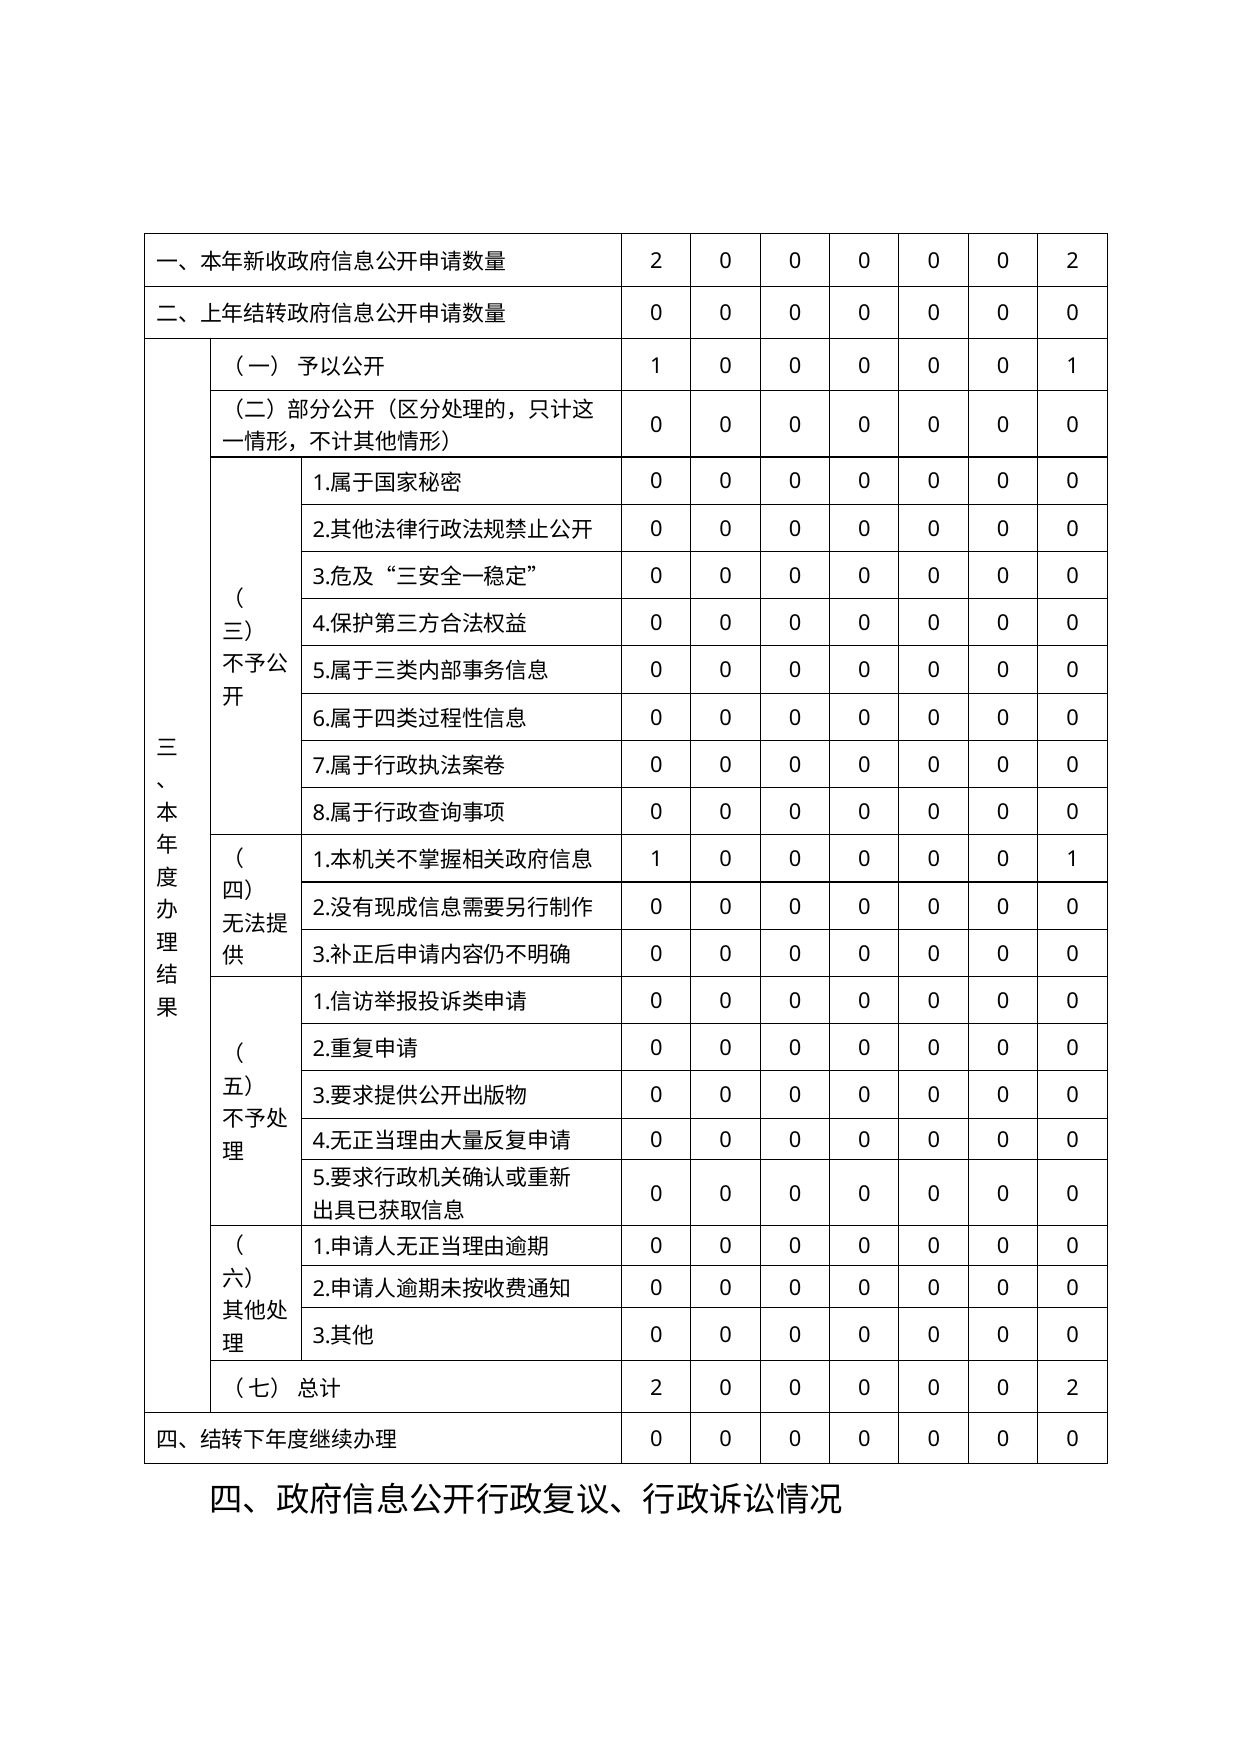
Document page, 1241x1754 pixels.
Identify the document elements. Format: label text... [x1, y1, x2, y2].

table_cell 0 [899, 599, 968, 645]
table_cell 0 [830, 646, 898, 692]
table_cell 0 [969, 1266, 1037, 1307]
table_cell 0 [622, 741, 690, 787]
table_cell 0 [691, 1266, 760, 1307]
table_cell 6.属于四类过程性信息 [302, 694, 621, 740]
table_cell 1 [1038, 835, 1107, 881]
table_cell 0 [830, 930, 898, 976]
table_cell 0 [969, 1024, 1037, 1070]
table_cell 2.没有现成信息需要另行制作 [302, 883, 621, 929]
table_cell 0 [622, 1160, 690, 1225]
table_cell 0 [622, 1308, 690, 1360]
table_cell 0 [899, 1413, 968, 1463]
table_cell 0 [969, 458, 1037, 503]
table_cell 0 [691, 1071, 760, 1117]
table_cell 0 [691, 458, 760, 503]
table_cell 0 [691, 505, 760, 551]
table_cell 0 [969, 741, 1037, 787]
table_cell 0 [899, 505, 968, 551]
table_cell 0 [761, 505, 829, 551]
table_cell 0 [830, 1024, 898, 1070]
table_cell 0 [761, 234, 829, 286]
table_cell 0 [1038, 930, 1107, 976]
table_cell 三、本年度办理结果 [145, 339, 210, 1412]
table_cell 0 [969, 930, 1037, 976]
table_cell 0 [761, 1226, 829, 1264]
table_cell 0 [969, 835, 1037, 881]
table_cell 0 [899, 1226, 968, 1264]
table_cell 0 [1038, 977, 1107, 1023]
table_cell 0 [622, 552, 690, 598]
table_cell 1.信访举报投诉类申请 [302, 977, 621, 1023]
table_cell 二、上年结转政府信息公开申请数量 [145, 287, 621, 338]
table_cell 0 [622, 1119, 690, 1159]
table_cell 0 [622, 788, 690, 834]
table_cell 2 [1038, 234, 1107, 286]
table_cell 0 [830, 391, 898, 456]
table_cell 0 [899, 391, 968, 456]
table_cell 0 [1038, 788, 1107, 834]
table_cell 0 [830, 599, 898, 645]
table_cell 0 [1038, 646, 1107, 692]
table_cell 0 [830, 1308, 898, 1360]
table_cell 0 [1038, 552, 1107, 598]
table_cell 0 [830, 234, 898, 286]
table_cell （ 一） 予以公开 [211, 339, 621, 390]
table_cell 0 [830, 1071, 898, 1117]
table_cell 2 [1038, 1361, 1107, 1412]
table_cell 0 [691, 646, 760, 692]
table_cell 0 [691, 552, 760, 598]
table_cell 0 [622, 883, 690, 929]
table_cell 0 [969, 646, 1037, 692]
table_cell 0 [761, 599, 829, 645]
table_cell 0 [899, 287, 968, 338]
table_cell 0 [1038, 741, 1107, 787]
table_cell 2.其他法律行政法规禁止公开 [302, 505, 621, 551]
table_cell 0 [969, 1413, 1037, 1463]
table_cell 0 [899, 930, 968, 976]
table_cell 0 [830, 1413, 898, 1463]
table_cell 0 [622, 1071, 690, 1117]
table_cell 5.属于三类内部事务信息 [302, 646, 621, 692]
table_cell 0 [761, 1071, 829, 1117]
table_cell 0 [899, 788, 968, 834]
table_cell 0 [1038, 1226, 1107, 1264]
table_cell 0 [622, 391, 690, 456]
table_cell 0 [899, 694, 968, 740]
table_cell 0 [761, 552, 829, 598]
table_cell 0 [691, 391, 760, 456]
table_cell 0 [969, 883, 1037, 929]
table_cell 0 [969, 287, 1037, 338]
table_cell 2.重复申请 [302, 1024, 621, 1070]
table_cell 0 [761, 883, 829, 929]
table_cell 0 [622, 505, 690, 551]
table_cell （ 四） 无法提供 [211, 835, 301, 976]
table_cell 0 [830, 287, 898, 338]
table_cell 0 [622, 977, 690, 1023]
table_cell 0 [691, 1119, 760, 1159]
table_cell 0 [899, 552, 968, 598]
table_cell 0 [830, 694, 898, 740]
table_cell 1 [622, 835, 690, 881]
table_cell 0 [1038, 1413, 1107, 1463]
table_cell 0 [622, 458, 690, 503]
table_cell 1 [1038, 339, 1107, 390]
table_cell 0 [830, 835, 898, 881]
table_cell 0 [969, 339, 1037, 390]
table_cell 一、本年新收政府信息公开申请数量 [145, 234, 621, 286]
table_cell 0 [761, 1308, 829, 1360]
table_cell 0 [691, 599, 760, 645]
table_cell 0 [830, 505, 898, 551]
table_cell 0 [969, 1361, 1037, 1412]
table_cell 0 [1038, 1119, 1107, 1159]
table_cell 0 [691, 1226, 760, 1264]
table_cell 0 [761, 930, 829, 976]
table_cell 0 [830, 741, 898, 787]
table_cell 0 [830, 883, 898, 929]
table_cell 0 [761, 1413, 829, 1463]
table_cell 0 [830, 458, 898, 503]
table_cell 0 [761, 1361, 829, 1412]
table_cell 0 [830, 339, 898, 390]
table_cell 四、结转下年度继续办理 [145, 1413, 621, 1463]
table_cell 0 [691, 930, 760, 976]
table_cell 0 [899, 977, 968, 1023]
table_cell 0 [1038, 287, 1107, 338]
table_cell 3.其他 [302, 1308, 621, 1360]
table_cell 0 [761, 977, 829, 1023]
table_cell 0 [830, 977, 898, 1023]
table_cell 3.要求提供公开出版物 [302, 1071, 621, 1117]
table_cell 0 [899, 458, 968, 503]
table_cell 0 [761, 835, 829, 881]
table_cell 0 [691, 339, 760, 390]
table_cell 0 [761, 458, 829, 503]
table_cell 0 [622, 599, 690, 645]
table_cell 0 [899, 1024, 968, 1070]
table_cell 3.危及“三安全一稳定” [302, 552, 621, 598]
table_cell 0 [899, 1119, 968, 1159]
table_cell 0 [899, 1361, 968, 1412]
table_cell 2.申请人逾期未按收费通知 [302, 1266, 621, 1307]
table_cell 1.属于国家秘密 [302, 458, 621, 503]
table_cell 0 [1038, 391, 1107, 456]
table_cell 0 [1038, 1160, 1107, 1225]
table_cell 0 [691, 883, 760, 929]
table_cell 0 [761, 1160, 829, 1225]
table_cell 0 [969, 788, 1037, 834]
table_cell 0 [969, 977, 1037, 1023]
table_cell 0 [830, 1226, 898, 1264]
table_cell 0 [830, 1361, 898, 1412]
table_cell 1.本机关不掌握相关政府信息 [302, 835, 621, 881]
table_cell 0 [830, 788, 898, 834]
table_cell 0 [830, 1119, 898, 1159]
text 四、政府信息公开行政复议、行政诉讼情况 [209, 1464, 1087, 1529]
table_cell 0 [969, 1226, 1037, 1264]
table_cell 0 [691, 1413, 760, 1463]
table_cell 4.保护第三方合法权益 [302, 599, 621, 645]
table_cell 0 [969, 1160, 1037, 1225]
table_cell （ 六） 其他处理 [211, 1226, 301, 1360]
table_cell 5.要求行政机关确认或重新 出具已获取信息 [302, 1160, 621, 1225]
table_cell 3.补正后申请内容仍不明确 [302, 930, 621, 976]
table_cell 1 [622, 339, 690, 390]
table_cell 0 [691, 741, 760, 787]
table_cell 0 [1038, 458, 1107, 503]
table_cell 0 [622, 1266, 690, 1307]
table_cell 0 [899, 741, 968, 787]
table_cell 0 [691, 1160, 760, 1225]
table_cell 0 [691, 234, 760, 286]
table_cell 0 [969, 391, 1037, 456]
table_cell 0 [1038, 599, 1107, 645]
table_cell 0 [691, 788, 760, 834]
table_cell 0 [1038, 1024, 1107, 1070]
table_cell 0 [761, 287, 829, 338]
table_cell 0 [830, 552, 898, 598]
table_cell 0 [622, 287, 690, 338]
table_cell 0 [899, 339, 968, 390]
table_cell 0 [1038, 505, 1107, 551]
table_cell 0 [969, 1071, 1037, 1117]
table_cell 0 [761, 694, 829, 740]
table_cell 0 [622, 1024, 690, 1070]
table_cell 0 [899, 835, 968, 881]
table_cell 0 [761, 1119, 829, 1159]
table_cell 0 [899, 1160, 968, 1225]
table_cell 0 [622, 694, 690, 740]
table_cell 0 [830, 1266, 898, 1307]
table_cell 8.属于行政查询事项 [302, 788, 621, 834]
table_cell 0 [1038, 883, 1107, 929]
table_cell （二）部分公开（区分处理的，只计这一情形，不计其他情形） [211, 391, 621, 456]
table_cell 0 [899, 646, 968, 692]
table_cell 0 [1038, 694, 1107, 740]
table_cell 0 [899, 883, 968, 929]
table_cell 0 [969, 552, 1037, 598]
table_cell （ 三） 不予公开 [211, 458, 301, 834]
table_cell 0 [969, 505, 1037, 551]
table_cell 0 [691, 1361, 760, 1412]
table_cell 4.无正当理由大量反复申请 [302, 1119, 621, 1159]
table_cell 0 [691, 287, 760, 338]
table_cell 0 [761, 339, 829, 390]
table_cell 0 [622, 646, 690, 692]
table_cell 0 [691, 694, 760, 740]
table_cell 0 [899, 1071, 968, 1117]
table_cell 0 [761, 391, 829, 456]
table_cell 0 [969, 234, 1037, 286]
table_cell 0 [761, 1266, 829, 1307]
table_cell 1.申请人无正当理由逾期 [302, 1226, 621, 1264]
table_cell 0 [899, 1308, 968, 1360]
table_cell 0 [899, 234, 968, 286]
table_cell 0 [691, 835, 760, 881]
table_cell （ 七） 总计 [211, 1361, 621, 1412]
table_cell 0 [622, 1226, 690, 1264]
table_cell 0 [1038, 1071, 1107, 1117]
table_cell （ 五） 不予处理 [211, 977, 301, 1225]
table_cell 0 [691, 1308, 760, 1360]
table_cell 0 [761, 788, 829, 834]
table_cell 0 [899, 1266, 968, 1307]
table_cell 0 [622, 1413, 690, 1463]
table_cell 0 [969, 1119, 1037, 1159]
table_cell 0 [761, 646, 829, 692]
table_cell 0 [1038, 1266, 1107, 1307]
table_cell 0 [969, 694, 1037, 740]
table_cell 0 [830, 1160, 898, 1225]
table_cell 0 [691, 1024, 760, 1070]
table_cell 2 [622, 1361, 690, 1412]
table_cell 0 [622, 930, 690, 976]
table_cell 0 [969, 1308, 1037, 1360]
table_cell 0 [761, 1024, 829, 1070]
table_cell 7.属于行政执法案卷 [302, 741, 621, 787]
table_cell 0 [1038, 1308, 1107, 1360]
table_cell 0 [761, 741, 829, 787]
table_cell 2 [622, 234, 690, 286]
table_cell 0 [691, 977, 760, 1023]
table_cell 0 [969, 599, 1037, 645]
